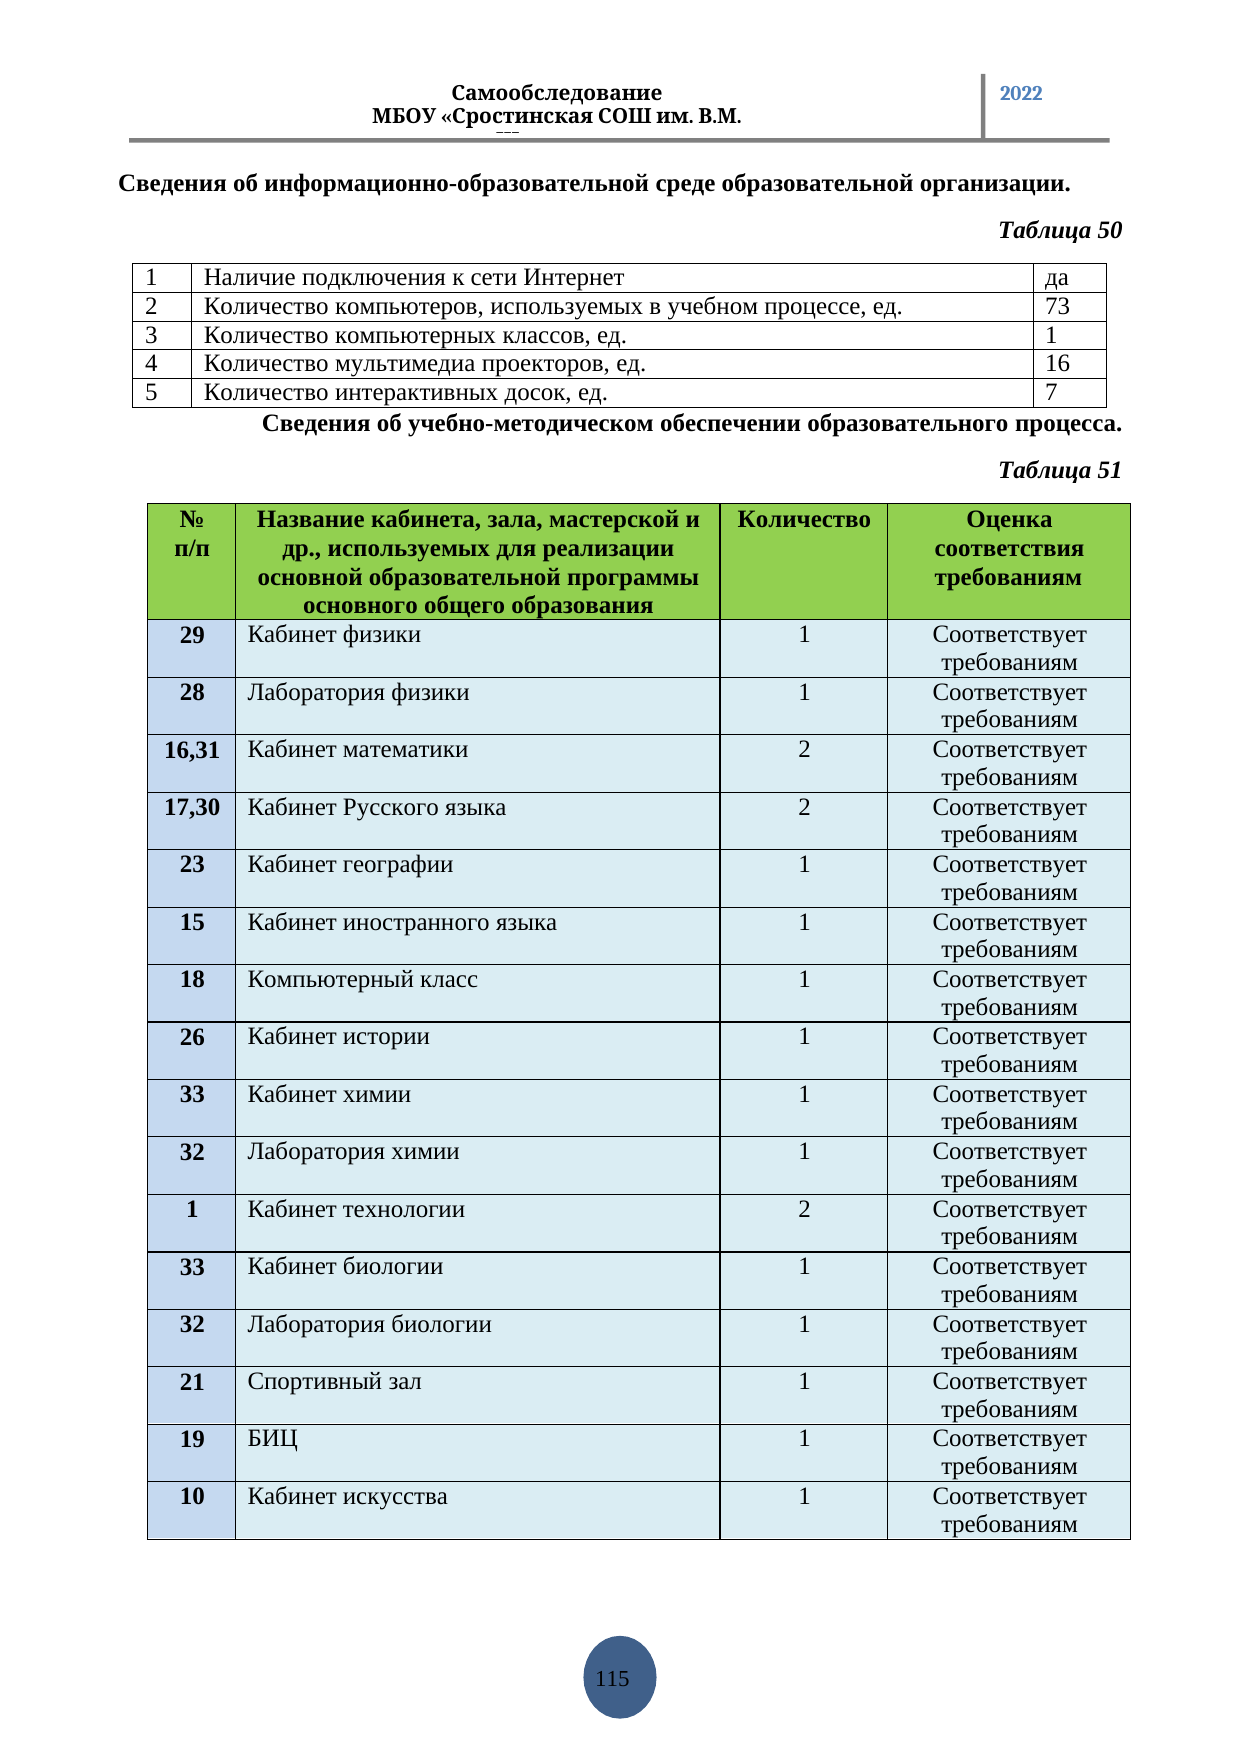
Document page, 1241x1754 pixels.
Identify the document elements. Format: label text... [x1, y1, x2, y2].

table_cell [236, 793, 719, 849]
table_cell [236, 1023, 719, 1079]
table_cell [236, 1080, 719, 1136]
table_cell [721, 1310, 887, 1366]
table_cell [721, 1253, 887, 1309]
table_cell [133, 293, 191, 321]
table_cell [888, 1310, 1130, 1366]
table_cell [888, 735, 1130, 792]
text Таблица 51 [67, 455, 1122, 484]
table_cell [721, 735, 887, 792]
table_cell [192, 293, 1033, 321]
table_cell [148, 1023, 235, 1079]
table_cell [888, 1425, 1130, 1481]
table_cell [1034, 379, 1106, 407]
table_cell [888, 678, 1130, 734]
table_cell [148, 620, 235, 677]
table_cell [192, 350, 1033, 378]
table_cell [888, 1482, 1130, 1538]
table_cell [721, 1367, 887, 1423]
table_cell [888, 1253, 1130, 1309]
subtitle Сведения об информационно-образовательной среде образовательной организации. [118, 168, 1209, 196]
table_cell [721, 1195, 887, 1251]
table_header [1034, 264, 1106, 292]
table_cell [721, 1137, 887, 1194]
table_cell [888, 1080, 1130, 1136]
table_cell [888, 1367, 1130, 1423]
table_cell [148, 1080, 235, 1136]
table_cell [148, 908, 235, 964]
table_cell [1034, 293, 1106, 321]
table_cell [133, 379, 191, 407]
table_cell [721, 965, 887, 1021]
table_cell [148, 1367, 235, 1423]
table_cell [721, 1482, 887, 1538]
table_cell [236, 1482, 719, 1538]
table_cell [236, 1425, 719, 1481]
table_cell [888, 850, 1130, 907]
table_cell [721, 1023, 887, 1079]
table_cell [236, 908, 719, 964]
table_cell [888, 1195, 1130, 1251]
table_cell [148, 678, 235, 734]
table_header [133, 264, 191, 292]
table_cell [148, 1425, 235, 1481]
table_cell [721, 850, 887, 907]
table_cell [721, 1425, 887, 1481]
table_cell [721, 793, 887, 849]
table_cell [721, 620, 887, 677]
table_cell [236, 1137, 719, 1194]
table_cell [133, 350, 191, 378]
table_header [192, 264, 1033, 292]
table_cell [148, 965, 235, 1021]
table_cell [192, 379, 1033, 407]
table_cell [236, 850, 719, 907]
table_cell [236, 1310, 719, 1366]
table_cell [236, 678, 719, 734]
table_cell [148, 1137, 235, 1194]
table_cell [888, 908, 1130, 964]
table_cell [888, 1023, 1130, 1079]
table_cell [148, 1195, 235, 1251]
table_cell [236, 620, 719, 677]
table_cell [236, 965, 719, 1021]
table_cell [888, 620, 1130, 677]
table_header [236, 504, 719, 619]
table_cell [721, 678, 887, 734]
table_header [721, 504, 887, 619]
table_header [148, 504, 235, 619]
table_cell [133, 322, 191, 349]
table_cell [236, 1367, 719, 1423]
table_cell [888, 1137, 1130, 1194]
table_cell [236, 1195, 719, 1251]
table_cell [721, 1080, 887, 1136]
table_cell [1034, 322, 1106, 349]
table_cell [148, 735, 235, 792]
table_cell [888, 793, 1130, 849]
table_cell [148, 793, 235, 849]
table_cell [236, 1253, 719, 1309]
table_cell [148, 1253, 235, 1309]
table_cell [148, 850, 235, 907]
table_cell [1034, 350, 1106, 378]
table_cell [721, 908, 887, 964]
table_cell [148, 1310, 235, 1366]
text Таблица 50 [67, 215, 1122, 244]
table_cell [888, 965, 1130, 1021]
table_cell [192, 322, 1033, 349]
subtitle Сведения об учебно-методическом обеспечении образовательного процесса. [67, 408, 1122, 436]
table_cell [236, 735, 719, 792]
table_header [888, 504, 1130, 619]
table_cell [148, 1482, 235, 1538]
